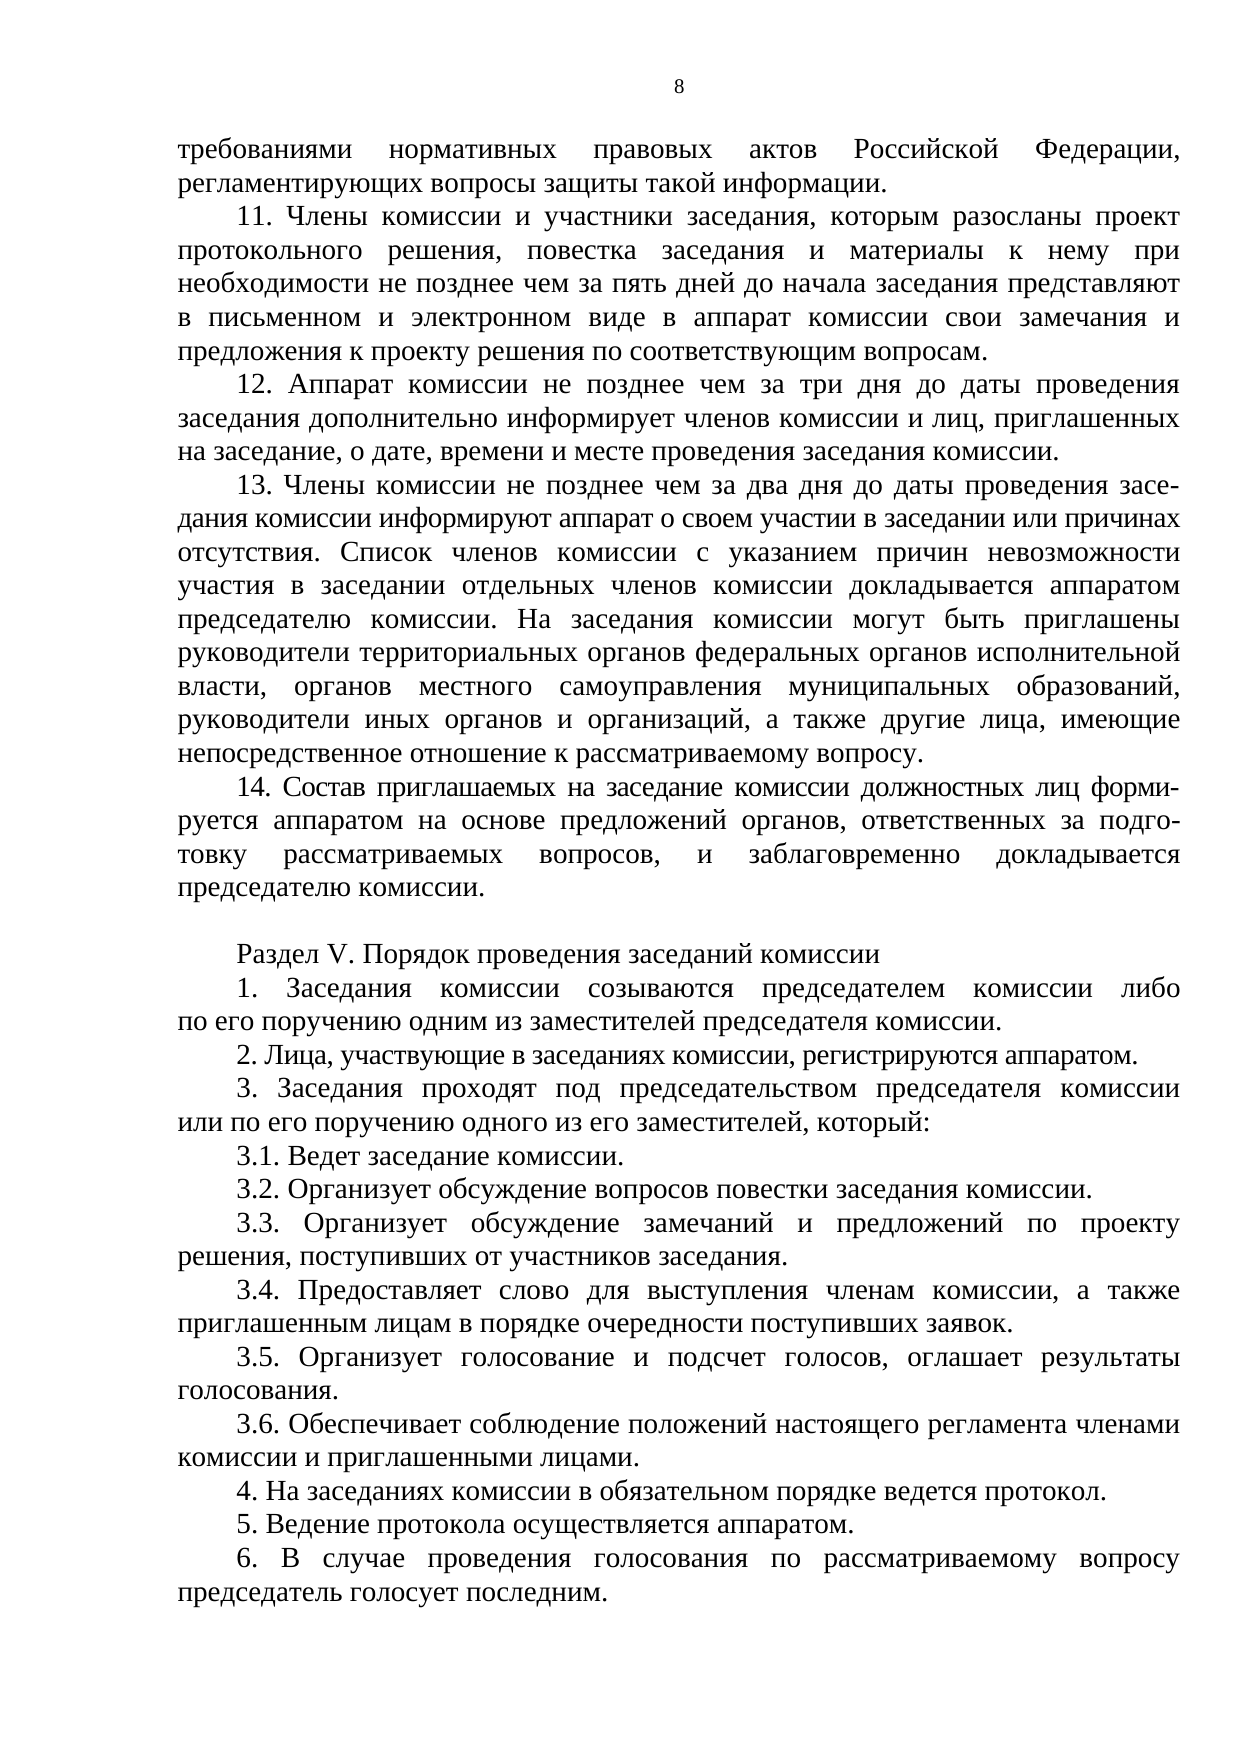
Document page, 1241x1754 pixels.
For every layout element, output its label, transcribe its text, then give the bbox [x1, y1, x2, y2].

text 3.5. Организует голосование и подсчет голосов, оглашает результаты голосования. [177, 1339, 1181, 1406]
text 4. На заседаниях комиссии в обязательном порядке ведется протокол. [177, 1473, 1181, 1507]
text 11. Члены комиссии и участники заседания, которым разосланы проект протокольного решения, повестка заседания и материалы к нему при необходимости не позднее чем за пять дней до начала заседания представляют в письменном и электронном виде в аппарат комиссии свои замечания и предложения к проекту решения по соответствующим вопросам. [177, 198, 1181, 366]
text 1. Заседания комиссии созываются председателем комиссии либо по его поручению одним из заместителей председателя комиссии. [177, 970, 1181, 1037]
text Раздел V. Порядок проведения заседаний комиссии [177, 936, 1181, 970]
text 3.2. Организует обсуждение вопросов повестки заседания комиссии. [177, 1171, 1181, 1205]
text 6. В случае проведения голосования по рассматриваемому вопросу председатель голосует последним. [177, 1540, 1181, 1607]
text 3.1. Ведет заседание комиссии. [177, 1138, 1181, 1171]
text 3.4. Предоставляет слово для выступления членам комиссии, а также приглашенным лицам в порядке очередности поступивших заявок. [177, 1272, 1181, 1339]
text 14. Состав приглашаемых на заседание комиссии должностных лиц форми- руется аппаратом на основе предложений органов, ответственных за подго-товку рассматриваемых вопросов, и заблаговременно докладывается председателю комиссии. [177, 769, 1181, 903]
text 12. Аппарат комиссии не позднее чем за три дня до даты проведения заседания дополнительно информирует членов комиссии и лиц, приглашенных на заседание, о дате, времени и месте проведения заседания комиссии. [177, 366, 1181, 467]
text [177, 131, 1181, 198]
text 2. Лица, участвующие в заседаниях комиссии, регистрируются аппаратом. [177, 1037, 1181, 1071]
text 3.3. Организует обсуждение замечаний и предложений по проекту решения, поступивших от участников заседания. [177, 1205, 1181, 1272]
text 5. Ведение протокола осуществляется аппаратом. [177, 1507, 1181, 1540]
text 13. Члены комиссии не позднее чем за два дня до даты проведения засе-дания комиссии информируют аппарат о своем участии в заседании или причинах отсутствия. Список членов комиссии с указанием причин невозможности участия в заседании отдельных членов комиссии докладывается аппаратом председателю комиссии. На заседания комиссии могут быть приглашены руководители территориальных органов федеральных органов исполнительной власти, органов местного самоуправления муниципальных образований, руководители иных органов и организаций, а также другие лица, имеющие непосредственное отношение к рассматриваемому вопросу. [177, 467, 1181, 769]
text 3.6. Обеспечивает соблюдение положений настоящего регламента членами комиссии и приглашенными лицами. [177, 1406, 1181, 1473]
text 3. Заседания проходят под председательством председателя комиссии или по его поручению одного из его заместителей, который: [177, 1071, 1181, 1138]
